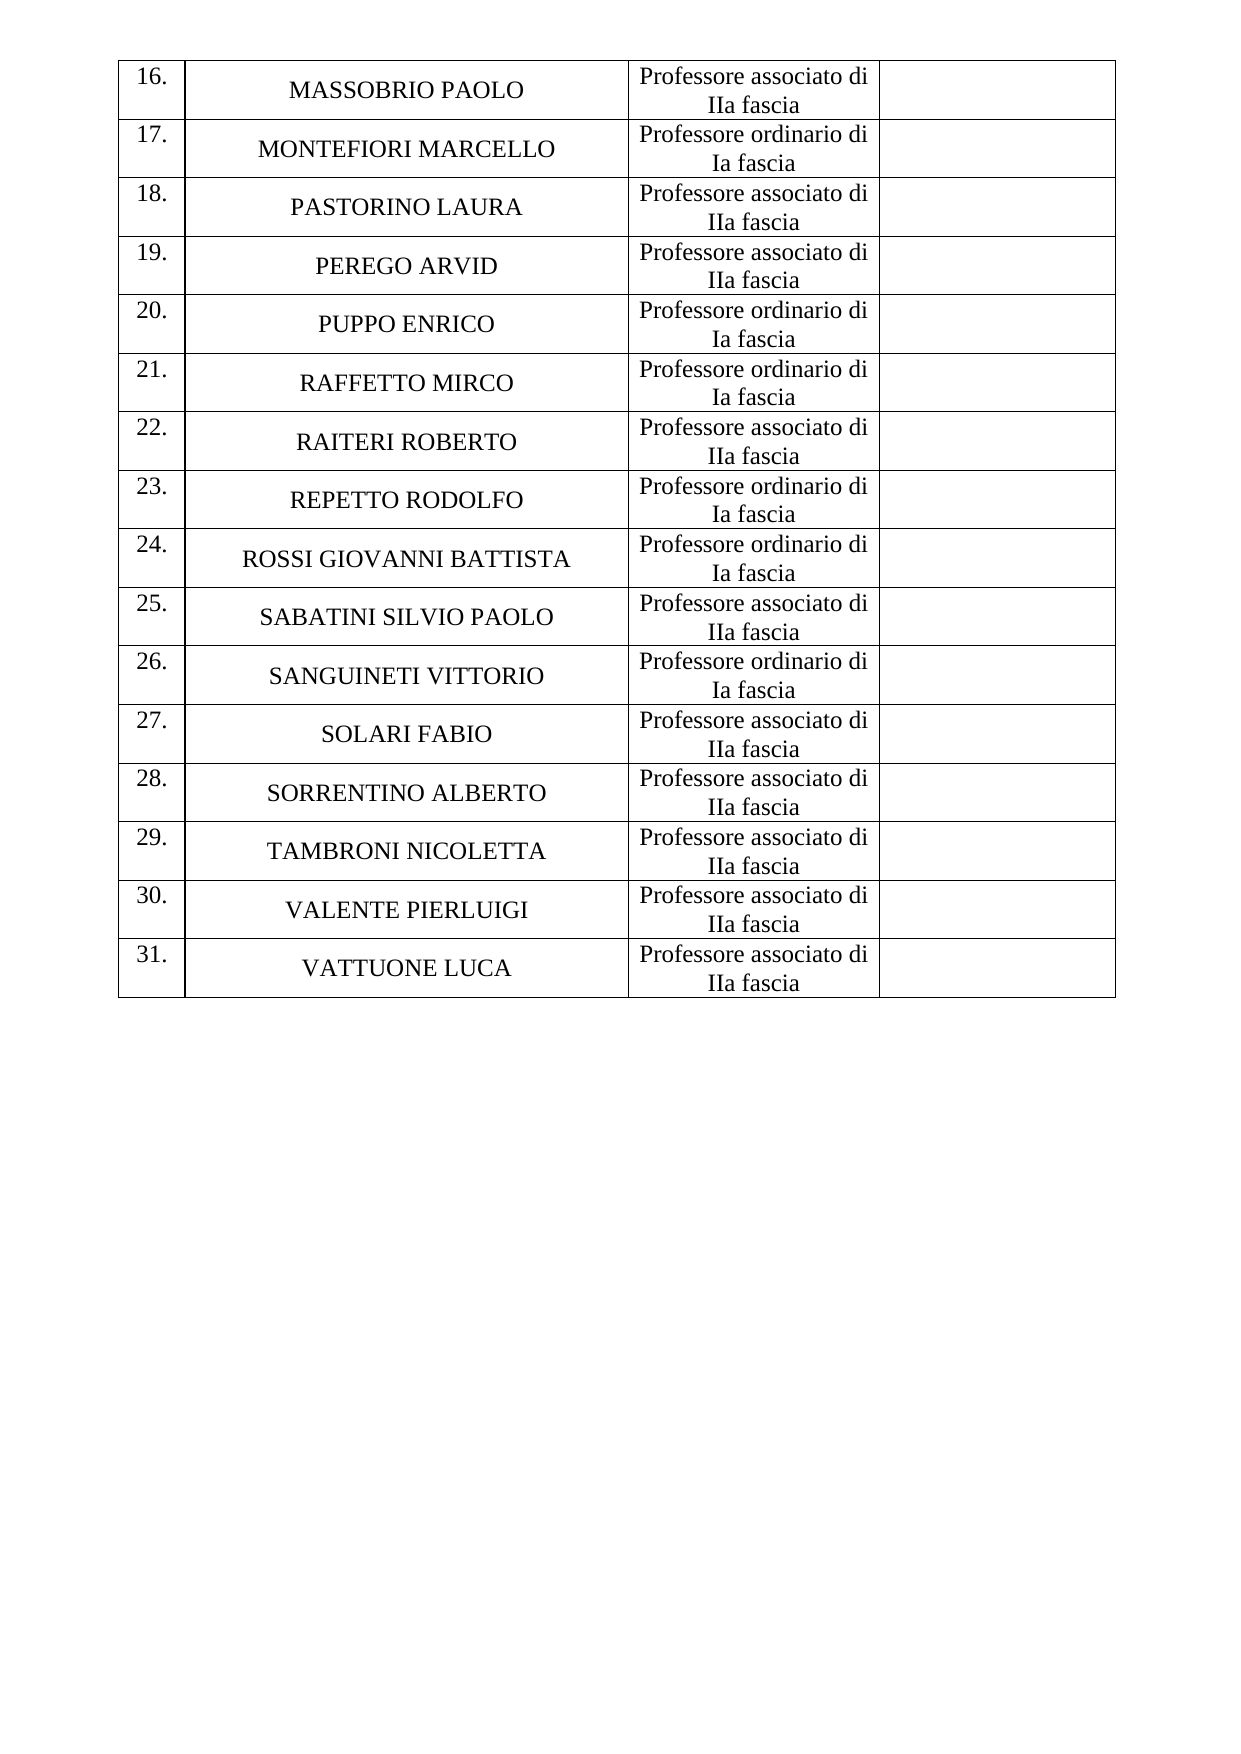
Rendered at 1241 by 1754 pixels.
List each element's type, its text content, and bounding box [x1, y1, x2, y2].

table_cell 31. [119, 939, 184, 997]
table_cell [880, 295, 1115, 353]
table_cell PASTORINO LAURA [186, 178, 628, 236]
table_cell Professore ordinario di Ia fascia [629, 646, 879, 704]
table_cell PEREGO ARVID [186, 237, 628, 294]
table_cell 16. [119, 61, 184, 118]
table_cell [880, 646, 1115, 704]
table_cell SOLARI FABIO [186, 705, 628, 762]
table_cell [880, 354, 1115, 411]
table_cell [880, 120, 1115, 177]
table_cell [880, 939, 1115, 997]
table_cell Professore associato di IIa fascia [629, 237, 879, 294]
table_cell [880, 237, 1115, 294]
table_cell MASSOBRIO PAOLO [186, 61, 628, 118]
table_cell Professore ordinario di Ia fascia [629, 295, 879, 353]
table_cell Professore associato di IIa fascia [629, 764, 879, 821]
table_cell VALENTE PIERLUIGI [186, 881, 628, 938]
table_cell 26. [119, 646, 184, 704]
table_cell SANGUINETI VITTORIO [186, 646, 628, 704]
table_cell 30. [119, 881, 184, 938]
table_cell [880, 61, 1115, 118]
table_cell Professore associato di IIa fascia [629, 881, 879, 938]
table_cell Professore associato di IIa fascia [629, 705, 879, 762]
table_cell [629, 120, 879, 177]
table_cell MONTEFIORI MARCELLO [186, 120, 628, 177]
table_cell SORRENTINO ALBERTO [186, 764, 628, 821]
table_cell [880, 412, 1115, 470]
table_cell Professore associato di IIa fascia [629, 412, 879, 470]
table_cell [880, 822, 1115, 879]
table_cell [880, 178, 1115, 236]
table_cell REPETTO RODOLFO [186, 471, 628, 528]
table_cell Professore ordinario di Ia fascia [629, 529, 879, 587]
table_cell 23. [119, 471, 184, 528]
table_cell 24. [119, 529, 184, 587]
table_cell [880, 588, 1115, 645]
table_cell Professore ordinario di Ia fascia [629, 354, 879, 411]
table_cell SABATINI SILVIO PAOLO [186, 588, 628, 645]
table_cell Professore associato di IIa fascia [629, 939, 879, 997]
table_cell PUPPO ENRICO [186, 295, 628, 353]
table_cell 25. [119, 588, 184, 645]
table_cell [880, 881, 1115, 938]
table_cell Professore associato di IIa fascia [629, 588, 879, 645]
table_cell 28. [119, 764, 184, 821]
table_cell Professore ordinario di Ia fascia [629, 471, 879, 528]
table_cell [880, 705, 1115, 762]
table_cell 27. [119, 705, 184, 762]
table_cell 29. [119, 822, 184, 879]
table_cell RAFFETTO MIRCO [186, 354, 628, 411]
table_cell 17. [119, 120, 184, 177]
table_cell Professore associato di IIa fascia [629, 178, 879, 236]
table_cell VATTUONE LUCA [186, 939, 628, 997]
table_cell 18. [119, 178, 184, 236]
table_cell [880, 471, 1115, 528]
table_cell Professore associato di IIa fascia [629, 822, 879, 879]
table_cell RAITERI ROBERTO [186, 412, 628, 470]
table_cell ROSSI GIOVANNI BATTISTA [186, 529, 628, 587]
table_cell 22. [119, 412, 184, 470]
table_cell [880, 764, 1115, 821]
table_cell 19. [119, 237, 184, 294]
table_cell 20. [119, 295, 184, 353]
table_cell [880, 529, 1115, 587]
table_cell TAMBRONI NICOLETTA [186, 822, 628, 879]
table_cell Professore associato di IIa fascia [629, 61, 879, 118]
table_cell 21. [119, 354, 184, 411]
